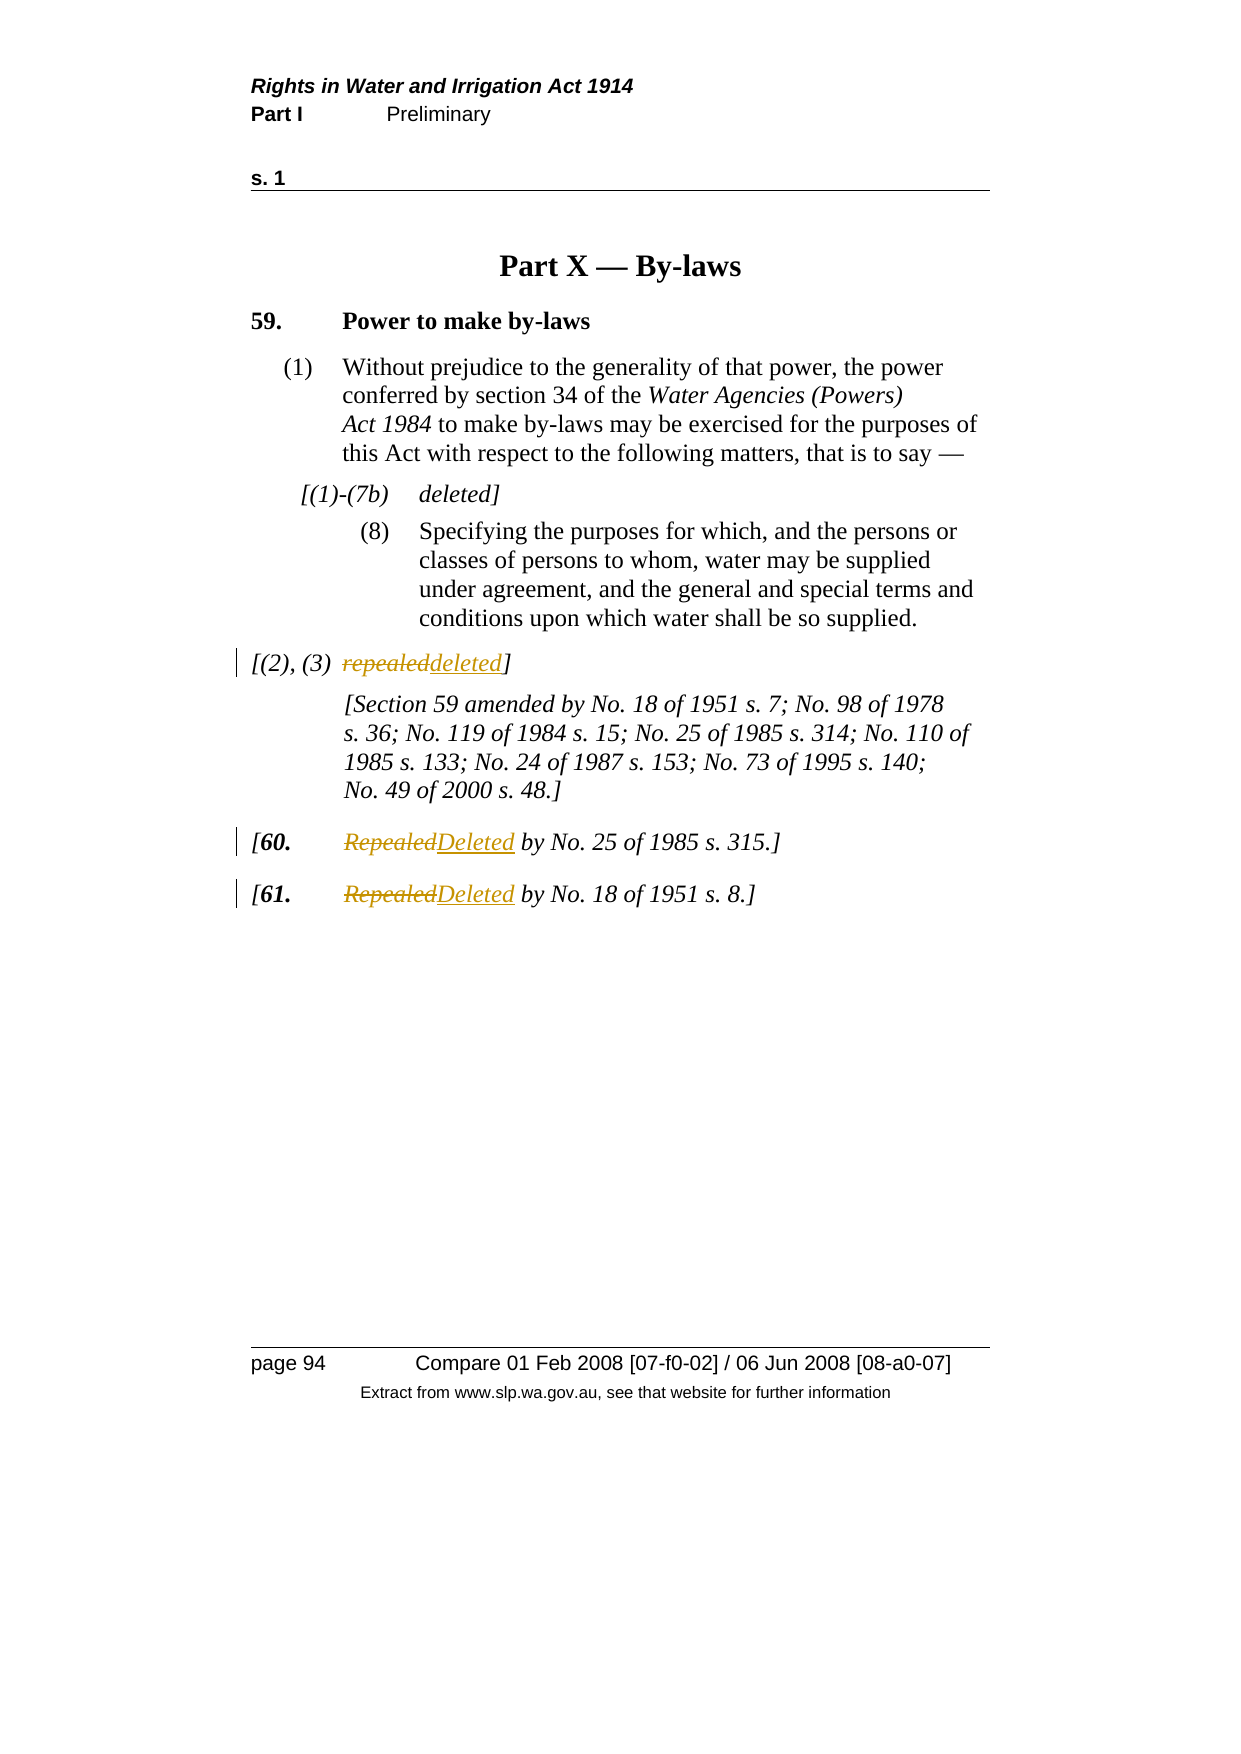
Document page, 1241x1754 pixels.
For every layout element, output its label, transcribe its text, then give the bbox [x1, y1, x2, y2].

subtitle Part X — By-laws [251, 247, 990, 283]
text [61. by No. 18 of 1951 s. 8.] [251, 879, 990, 908]
text (8) Specifying the purposes for which, and the persons or classes of persons to whom, water may be supplied under agreement, and the general and special terms and conditions upon which water shall be so supplied. [251, 516, 990, 631]
text [Section 59 amended by No. 18 of 1951 s. 7; No. 98 of 1978 s. 36; No. 119 of 1984 s. 15; No. 25 of 1985 s. 314; No. 110 of 1985 s. 133; No. 24 of 1987 s. 153; No. 73 of 1995 s. 140; No. 49 of 2000 s. 48.] [251, 689, 990, 804]
text [60. by No. 25 of 1985 s. 315.] [251, 827, 990, 856]
text (1) Without prejudice to the generality of that power, the power conferred by section 34 of the Water Agencies (Powers) Act 1984 to make by-laws may be exercised for the purposes of this Act with respect to the following matters, that is to say — [251, 352, 990, 467]
subtitle 59. Power to make by-laws [251, 306, 990, 335]
text [(1)-(7b) deleted] [251, 479, 990, 508]
text [(2), (3) ] [251, 648, 990, 677]
